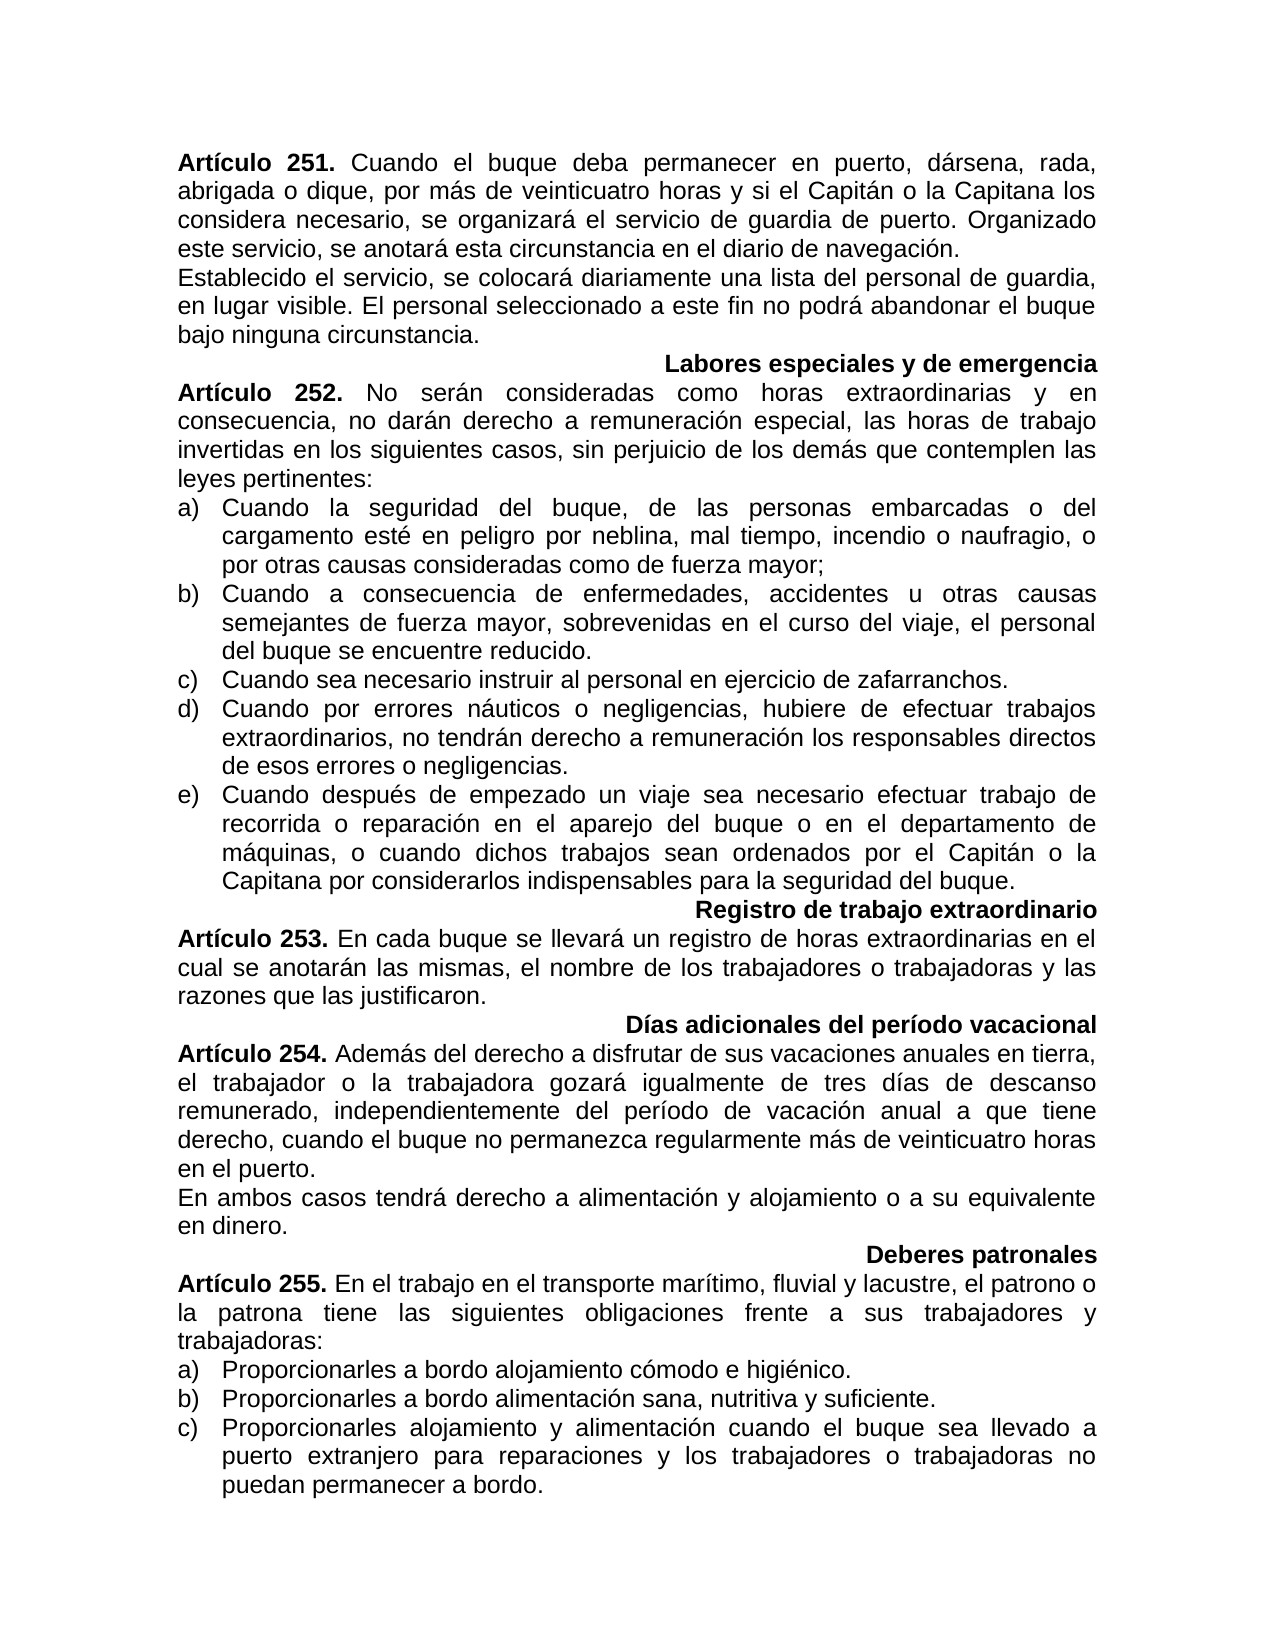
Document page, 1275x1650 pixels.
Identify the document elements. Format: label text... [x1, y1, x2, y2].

text Labores especiales y de emergencia [177, 349, 1098, 378]
text Registro de trabajo extraordinario [177, 895, 1098, 924]
list Cuando después de empezado un viaje sea necesario efectuar trabajo de recorrida o reparación en el aparejo del buque o en el departamento de máquinas, o cuando dichos trabajos sean ordenados por el Capitán o la Capitana por considerarlos indispensables para la seguridad del buque. [177, 780, 1098, 895]
text En ambos casos tendrá derecho a alimentación y alojamiento o a su equivalente en dinero. [177, 1183, 1098, 1240]
list Cuando a consecuencia de enfermedades, accidentes u otras causas semejantes de fuerza mayor, sobrevenidas en el curso del viaje, el personal del buque se encuentre reducido. [177, 579, 1098, 665]
text Artículo 251. Cuando el buque deba permanecer en puerto, dársena, rada, abrigada o dique, por más de veinticuatro horas y si el Capitán o la Capitana los considera necesario, se organizará el servicio de guardia de puerto. Organizado este servicio, se anotará esta circunstancia en el diario de navegación. [177, 148, 1098, 263]
list Cuando la seguridad del buque, de las personas embarcadas o del cargamento esté en peligro por neblina, mal tiempo, incendio o naufragio, o por otras causas consideradas como de fuerza mayor; [177, 493, 1098, 579]
text Artículo 254. Además del derecho a disfrutar de sus vacaciones anuales en tierra, el trabajador o la trabajadora gozará igualmente de tres días de descanso remunerado, independientemente del período de vacación anual a que tiene derecho, cuando el buque no permanezca regularmente más de veinticuatro horas en el puerto. [177, 1039, 1098, 1183]
text Establecido el servicio, se colocará diariamente una lista del personal de guardia, en lugar visible. El personal seleccionado a este fin no podrá abandonar el buque bajo ninguna circunstancia. [177, 263, 1098, 349]
list Proporcionarles alojamiento y alimentación cuando el buque sea llevado a puerto extranjero para reparaciones y los trabajadores o trabajadoras no puedan permanecer a bordo. [177, 1413, 1098, 1499]
list Cuando por errores náuticos o negligencias, hubiere de efectuar trabajos extraordinarios, no tendrán derecho a remuneración los responsables directos de esos errores o negligencias. [177, 694, 1098, 780]
text Artículo 253. En cada buque se llevará un registro de horas extraordinarias en el cual se anotarán las mismas, el nombre de los trabajadores o trabajadoras y las razones que las justificaron. [177, 924, 1098, 1010]
text Artículo 255. En el trabajo en el transporte marítimo, fluvial y lacustre, el patrono o la patrona tiene las siguientes obligaciones frente a sus trabajadores y trabajadoras: [177, 1269, 1098, 1355]
text Deberes patronales [177, 1240, 1098, 1269]
list Proporcionarles a bordo alojamiento cómodo e higiénico. [177, 1355, 1098, 1384]
list Proporcionarles a bordo alimentación sana, nutritiva y suficiente. [177, 1384, 1098, 1413]
text Días adicionales del período vacacional [177, 1010, 1098, 1039]
text Artículo 252. No serán consideradas como horas extraordinarias y en consecuencia, no darán derecho a remuneración especial, las horas de trabajo invertidas en los siguientes casos, sin perjuicio de los demás que contemplen las leyes pertinentes: [177, 378, 1098, 493]
list Cuando sea necesario instruir al personal en ejercicio de zafarranchos. [177, 665, 1098, 694]
